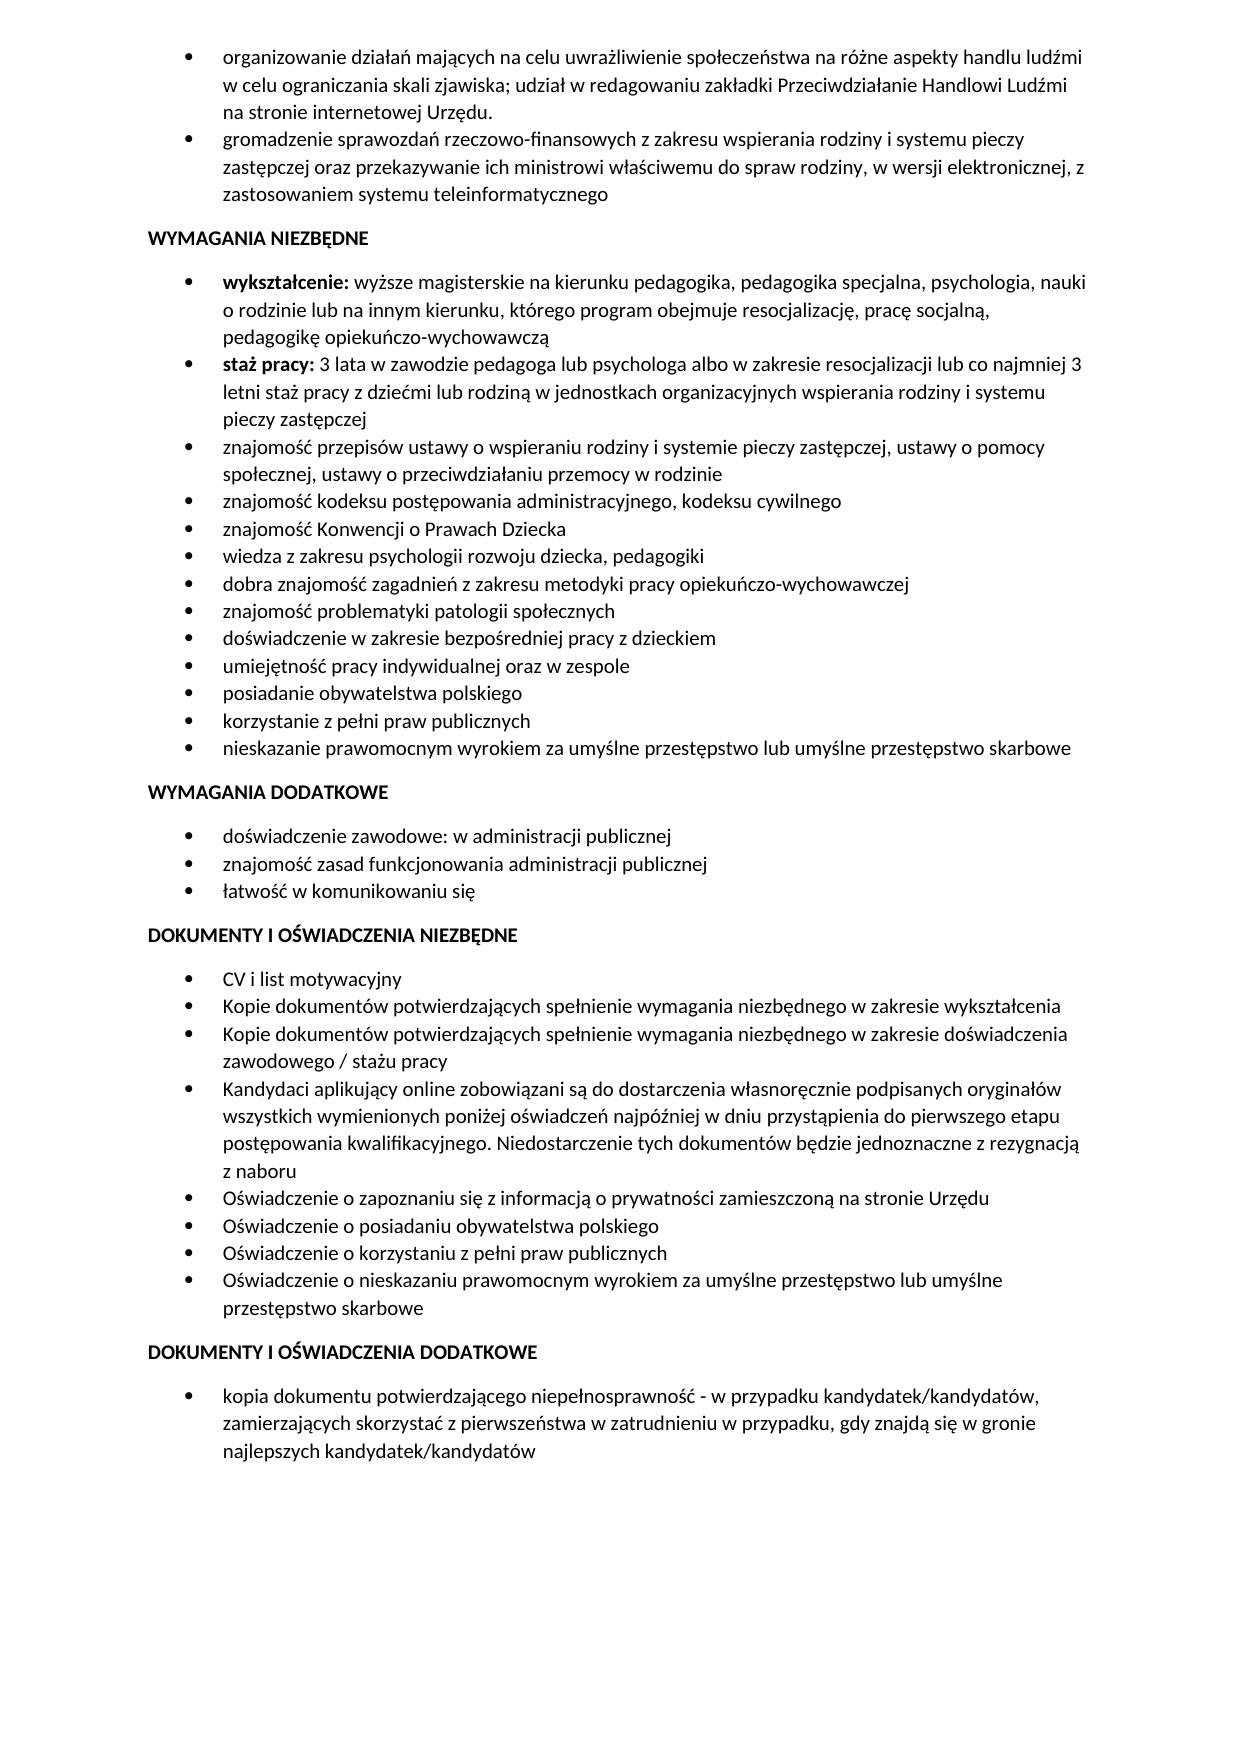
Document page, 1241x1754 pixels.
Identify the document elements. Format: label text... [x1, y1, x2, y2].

list Oświadczenie o posiadaniu obywatelstwa polskiego [185, 1213, 1093, 1238]
list korzystanie z pełni praw publicznych [185, 708, 1093, 733]
list umiejętność pracy indywidualnej oraz w zespole [185, 653, 1093, 678]
list nieskazanie prawomocnym wyrokiem za umyślne przestępstwo lub umyślne przestępstwo skarbowe [185, 735, 1093, 761]
list łatwość w komunikowaniu się [185, 878, 1093, 903]
list Oświadczenie o nieskazaniu prawomocnym wyrokiem za umyślne przestępstwo lub umyślne przestępstwo skarbowe [185, 1268, 1093, 1320]
list wiedza z zakresu psychologii rozwoju dziecka, pedagogiki [185, 543, 1093, 569]
list doświadczenie zawodowe: w administracji publicznej [185, 823, 1093, 849]
list organizowanie działań mających na celu uwrażliwienie społeczeństwa na różne aspekty handlu ludźmi w celu ograniczania skali zjawiska; udział w redagowaniu zakładki Przeciwdziałanie Handlowi Ludźmi na stronie internetowej Urzędu. [185, 44, 1093, 124]
list gromadzenie sprawozdań rzeczowo-finansowych z zakresu wspierania rodziny i systemu pieczy zastępczej oraz przekazywanie ich ministrowi właściwemu do spraw rodziny, w wersji elektronicznej, z zastosowaniem systemu teleinformatycznego [185, 127, 1093, 207]
list znajomość problematyki patologii społecznych [185, 598, 1093, 624]
list Kopie dokumentów potwierdzających spełnienie wymagania niezbędnego w zakresie wykształcenia [185, 994, 1093, 1019]
list wykształcenie: wyższe magisterskie na kierunku pedagogika, pedagogika specjalna, psychologia, nauki o rodzinie lub na innym kierunku, którego program obejmuje resocjalizację, pracę socjalną, pedagogikę opiekuńczo-wychowawczą [185, 269, 1093, 350]
list Oświadczenie o zapoznaniu się z informacją o prywatności zamieszczoną na stronie Urzędu [185, 1185, 1093, 1211]
list kopia dokumentu potwierdzającego niepełnosprawność - w przypadku kandydatek/kandydatów, zamierzających skorzystać z pierwszeństwa w zatrudnieniu w przypadku, gdy znajdą się w gronie najlepszych kandydatek/kandydatów [185, 1383, 1093, 1463]
text DOKUMENTY I OŚWIADCZENIA NIEZBĘDNE [148, 922, 1093, 948]
text DOKUMENTY I OŚWIADCZENIA DODATKOWE [148, 1339, 1093, 1364]
list CV i list motywacyjny [185, 966, 1093, 992]
list dobra znajomość zagadnień z zakresu metodyki pracy opiekuńczo-wychowawczej [185, 571, 1093, 596]
list znajomość przepisów ustawy o wspieraniu rodziny i systemie pieczy zastępczej, ustawy o pomocy społecznej, ustawy o przeciwdziałaniu przemocy w rodzinie [185, 434, 1093, 487]
list Kandydaci aplikujący online zobowiązani są do dostarczenia własnoręcznie podpisanych oryginałów wszystkich wymienionych poniżej oświadczeń najpóźniej w dniu przystąpienia do pierwszego etapu postępowania kwalifikacyjnego. Niedostarczenie tych dokumentów będzie jednoznaczne z rezygnacją z naboru [185, 1076, 1093, 1183]
text WYMAGANIA DODATKOWE [148, 779, 1093, 805]
list posiadanie obywatelstwa polskiego [185, 680, 1093, 706]
list znajomość zasad funkcjonowania administracji publicznej [185, 851, 1093, 876]
list Kopie dokumentów potwierdzających spełnienie wymagania niezbędnego w zakresie doświadczenia zawodowego / stażu pracy [185, 1021, 1093, 1074]
list doświadczenie w zakresie bezpośredniej pracy z dzieckiem [185, 626, 1093, 651]
list staż pracy: 3 lata w zawodzie pedagoga lub psychologa albo w zakresie resocjalizacji lub co najmniej 3 letni staż pracy z dziećmi lub rodziną w jednostkach organizacyjnych wspierania rodziny i systemu pieczy zastępczej [185, 352, 1093, 432]
list znajomość kodeksu postępowania administracyjnego, kodeksu cywilnego [185, 489, 1093, 514]
list Oświadczenie o korzystaniu z pełni praw publicznych [185, 1240, 1093, 1266]
text WYMAGANIA NIEZBĘDNE [148, 225, 1093, 251]
list znajomość Konwencji o Prawach Dziecka [185, 516, 1093, 541]
